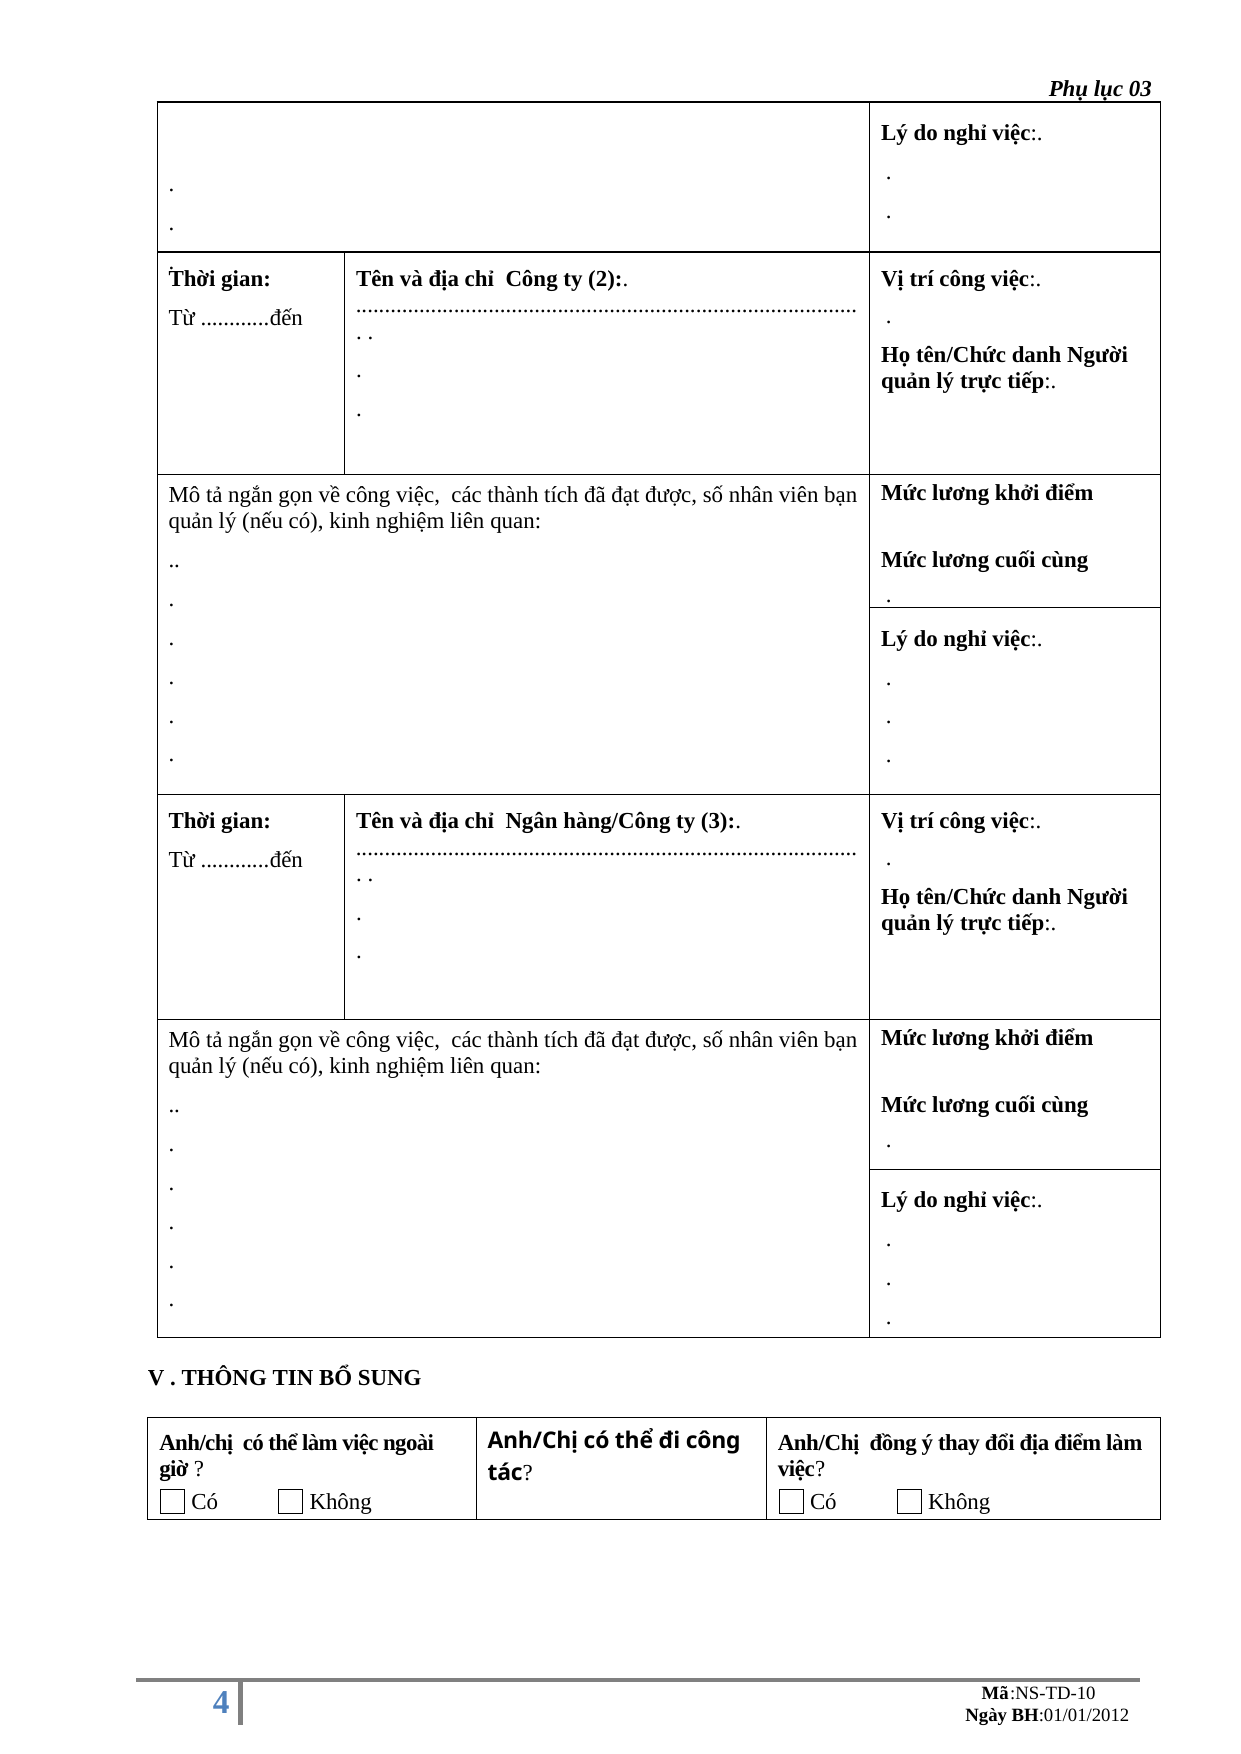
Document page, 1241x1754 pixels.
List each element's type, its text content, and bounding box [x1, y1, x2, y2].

table_cell Thời gian: Từ . đến [158, 253, 344, 474]
table_header Anh/Chị có thể đi công tác? Có Không [477, 1418, 766, 1519]
table_cell Vị trí công việc:. . Họ tên/Chức danh Người quản lý trực tiếp:. [870, 795, 1160, 1019]
table_cell Thời gian: Từ . đến [158, 795, 344, 1019]
table_cell Lý do nghỉ việc:. . . . . [870, 608, 1160, 794]
table_header Anh/chị có thể làm việc ngoài giờ ? Có Không [148, 1418, 476, 1519]
table_cell Mô tả ngắn gọn về công việc, các thành tích đã đạt được, số nhân viên bạn quản lý (nếu có), kinh nghiệm liên quan: .. . . . . . [158, 475, 869, 794]
table_header Anh/Chị đồng ý thay đổi địa điểm làm việc? Có Không [767, 1418, 1160, 1519]
table_cell Lý do nghỉ việc:. . . [870, 103, 1160, 251]
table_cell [158, 103, 869, 251]
table_cell Mô tả ngắn gọn về công việc, các thành tích đã đạt được, số nhân viên bạn quản lý (nếu có), kinh nghiệm liên quan: .. . . . . . . [158, 1020, 869, 1337]
table_cell Mức lương khởi điểm Mức lương cuối cùng . . [870, 475, 1160, 607]
table_cell Vị trí công việc:. . Họ tên/Chức danh Người quản lý trực tiếp:. [870, 253, 1160, 474]
table_cell Lý do nghỉ việc:. . . . . [870, 1170, 1160, 1337]
table_cell Tên và địa chỉ Công ty (2):. . . . . . . . [345, 253, 869, 474]
text V . THÔNG TIN BỔ SUNG [148, 1364, 1152, 1391]
table_cell Tên và địa chỉ Ngân hàng/Công ty (3):. . . . . . [345, 795, 869, 1019]
table_cell Mức lương khởi điểm Mức lương cuối cùng . . [870, 1020, 1160, 1169]
